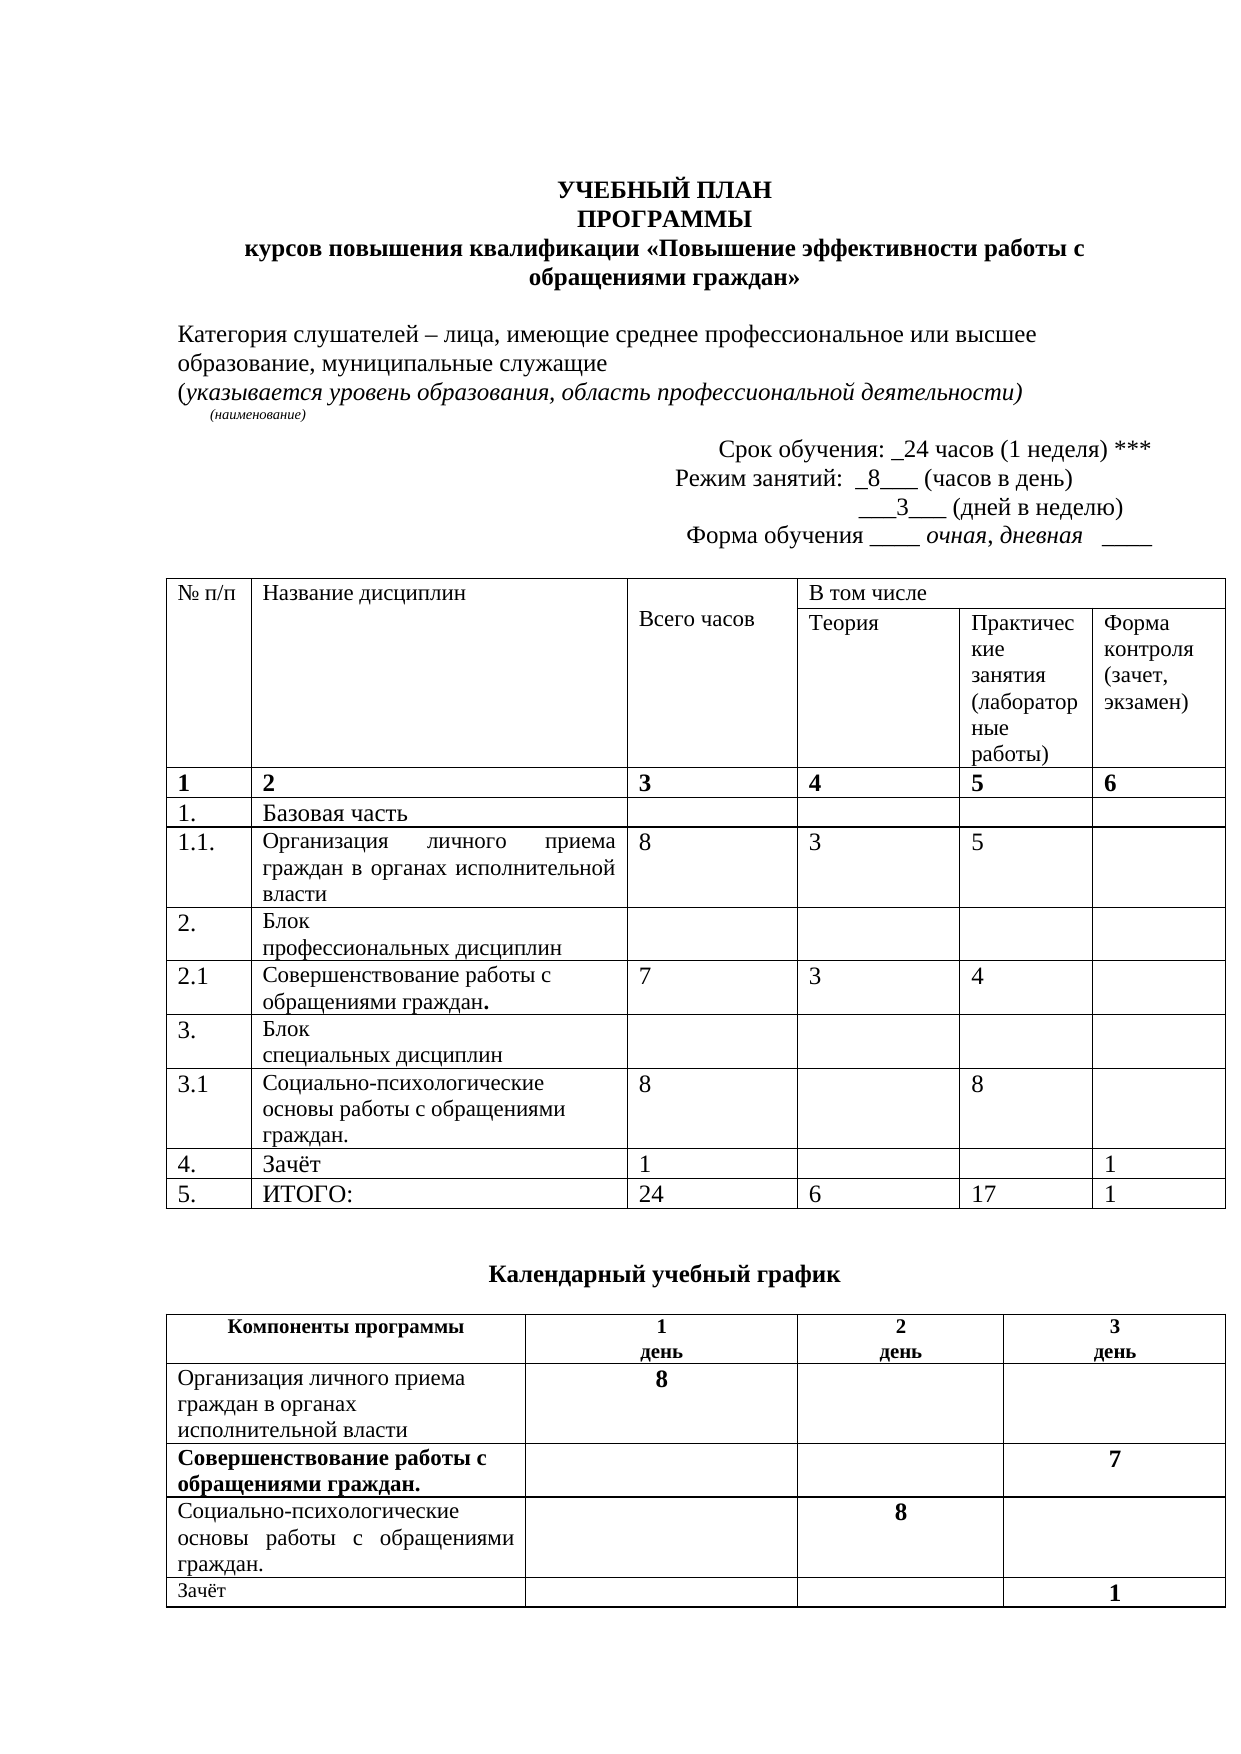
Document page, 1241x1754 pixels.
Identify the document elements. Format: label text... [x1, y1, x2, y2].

table_cell 8 [628, 828, 797, 907]
table_cell [798, 1149, 959, 1178]
table_cell Практические занятия (лабораторные работы) [960, 609, 1092, 767]
table_cell Организация личного приема граждан в органах исполнительной власти [167, 1364, 525, 1443]
table_cell 4 [960, 961, 1092, 1014]
table_cell [960, 798, 1092, 826]
table_cell [1004, 1364, 1225, 1443]
table_cell 8 [798, 1498, 1003, 1577]
table_cell 3 [798, 828, 959, 907]
table_cell Блок специальных дисциплин [252, 1015, 627, 1068]
table_cell Блок профессиональных дисциплин [252, 908, 627, 960]
table_cell 8 [960, 1069, 1092, 1148]
table_cell 2.1 [167, 961, 251, 1014]
table_cell [1093, 828, 1225, 907]
table_header Компоненты программы [167, 1315, 525, 1363]
table_cell Социально-психологические основы работы с обращениями граждан. [167, 1498, 525, 1577]
table_cell 1 [1093, 1149, 1225, 1178]
table_cell [960, 1015, 1092, 1068]
table_cell 3 [628, 768, 797, 797]
text Календарный учебный график [177, 1259, 1152, 1288]
table_cell Организация личного приема граждан в органах исполнительной власти [252, 828, 627, 907]
table_cell [798, 1015, 959, 1068]
table_cell [1093, 1069, 1225, 1148]
text (указывается уровень образования, область профессиональной деятельности) [177, 377, 1152, 406]
text курсов повышения квалификации «Повышение эффективности работы с обращениями граждан» [177, 233, 1152, 291]
table_cell [798, 1364, 1003, 1443]
table_cell 1 [1004, 1578, 1225, 1606]
text (наименование) [177, 406, 1152, 434]
table_cell Совершенствование работы с обращениями граждан. [252, 961, 627, 1014]
text Срок обучения: _24 часов (1 неделя) *** [177, 434, 1152, 463]
table_cell 7 [1004, 1444, 1225, 1496]
table_cell 4. [167, 1149, 251, 1178]
table_cell 3 [798, 961, 959, 1014]
table_cell Совершенствование работы с обращениями граждан. [167, 1444, 525, 1496]
table_cell 2 [252, 768, 627, 797]
table_cell [526, 1498, 797, 1577]
table_cell 5. [167, 1179, 251, 1207]
table_cell [960, 908, 1092, 960]
text Форма обучения ____ очная, дневная ____ [177, 521, 1152, 549]
table_cell [628, 1015, 797, 1068]
table_cell 5 [960, 828, 1092, 907]
table_cell [628, 908, 797, 960]
table_cell 1. [167, 798, 251, 826]
table_cell 1.1. [167, 828, 251, 907]
text Категория слушателей – лица, имеющие среднее профессиональное или высшее образование, муниципальные служащие [177, 319, 1152, 377]
table_cell 8 [628, 1069, 797, 1148]
table_cell [798, 1444, 1003, 1496]
table_cell [960, 1149, 1092, 1178]
table_cell 5 [960, 768, 1092, 797]
table_cell [798, 908, 959, 960]
text Режим занятий: _8___ (часов в день) [177, 463, 1152, 492]
table_cell [798, 1069, 959, 1148]
table_cell Зачёт [167, 1578, 525, 1606]
table_cell [1093, 961, 1225, 1014]
table_cell [798, 1578, 1003, 1606]
table_cell 4 [798, 768, 959, 797]
table_cell [526, 1578, 797, 1606]
table_cell Зачёт [252, 1149, 627, 1178]
table_header 1 день [526, 1315, 797, 1363]
table_header 3 день [1004, 1315, 1225, 1363]
table_cell [1093, 908, 1225, 960]
table_cell [526, 1444, 797, 1496]
table_cell 17 [960, 1179, 1092, 1207]
table_cell Теория [798, 609, 959, 767]
table_cell 3. [167, 1015, 251, 1068]
table_cell 6 [798, 1179, 959, 1207]
table_cell 24 [628, 1179, 797, 1207]
table_cell [1093, 1015, 1225, 1068]
table_cell ИТОГО: [252, 1179, 627, 1207]
table_cell [1093, 798, 1225, 826]
table_cell [1004, 1498, 1225, 1577]
table_cell 8 [526, 1364, 797, 1443]
table_cell 7 [628, 961, 797, 1014]
table_cell Социально-психологические основы работы с обращениями граждан. [252, 1069, 627, 1148]
table_cell 3.1 [167, 1069, 251, 1148]
table_cell [798, 798, 959, 826]
table_cell Базовая часть [252, 798, 627, 826]
table_cell 6 [1093, 768, 1225, 797]
table_cell Форма контроля (зачет, экзамен) [1093, 609, 1225, 767]
table_cell [628, 798, 797, 826]
text ПРОГРАММЫ [177, 204, 1152, 233]
table_header № п/п [167, 579, 251, 767]
table_header Название дисциплин [252, 579, 627, 767]
text УЧЕБНЫЙ ПЛАН [177, 176, 1152, 204]
table_header В том числе [798, 579, 1225, 608]
table_cell 1 [628, 1149, 797, 1178]
table_header Всего часов [628, 579, 797, 767]
text ___3___ (дней в неделю) [177, 492, 1152, 521]
table_cell 1 [167, 768, 251, 797]
table_cell 2. [167, 908, 251, 960]
table_cell 1 [1093, 1179, 1225, 1207]
table_header 2 день [798, 1315, 1003, 1363]
